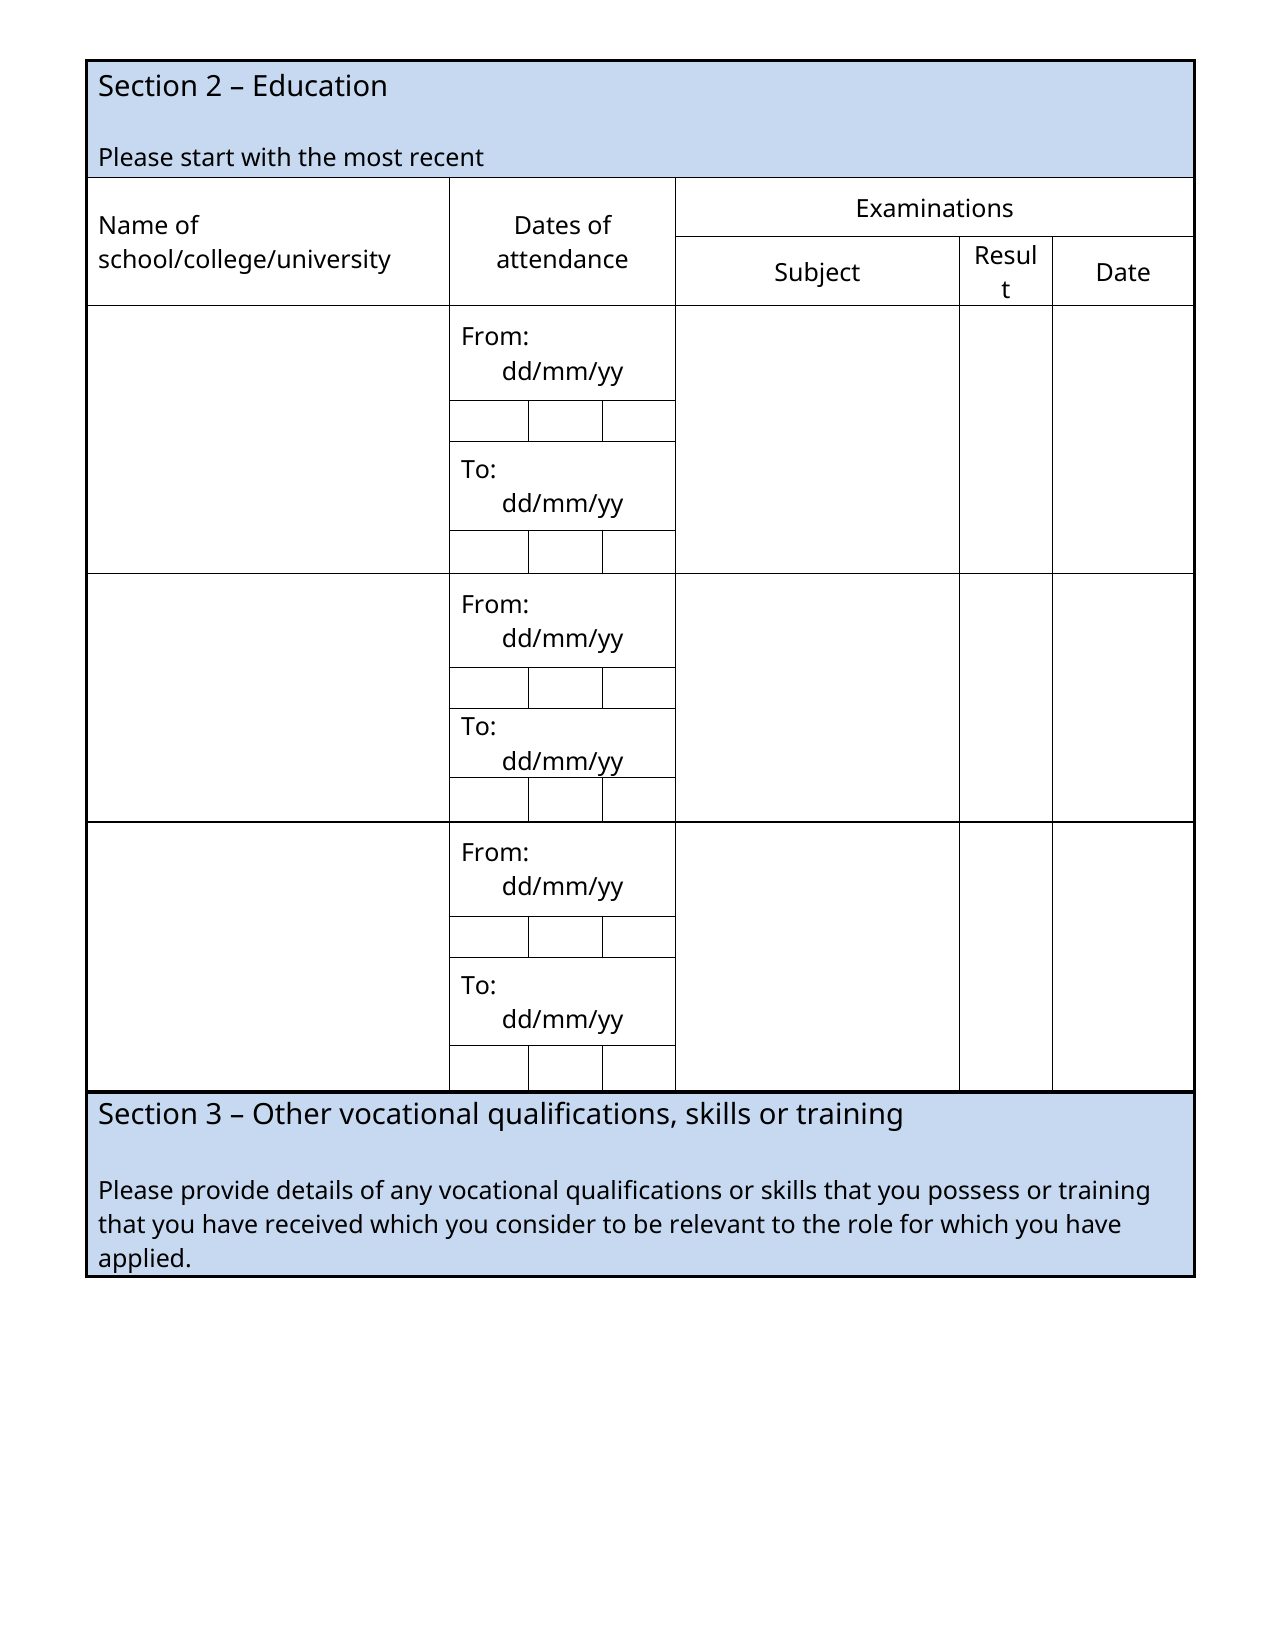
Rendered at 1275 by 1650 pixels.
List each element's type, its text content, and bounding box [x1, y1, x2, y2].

table_cell [529, 401, 602, 441]
table_cell [450, 401, 528, 441]
table_cell [960, 306, 1052, 573]
table_cell [676, 306, 959, 573]
table_cell [603, 917, 675, 957]
table_cell [450, 1046, 528, 1090]
table_cell [960, 823, 1052, 1090]
table_cell [450, 917, 528, 957]
table_cell [88, 823, 449, 1090]
table_cell To: dd/mm/yy [450, 442, 675, 530]
table_cell [603, 1046, 675, 1090]
table_cell [529, 668, 602, 708]
table_cell Date [1053, 237, 1193, 305]
table_cell [88, 574, 449, 821]
table_cell [450, 531, 528, 573]
table_cell [603, 531, 675, 573]
table_cell [676, 574, 959, 821]
table_header Section 2 – Education Please start with the most recent [88, 62, 1193, 177]
table_cell [1053, 574, 1193, 821]
table_cell [450, 778, 528, 821]
table_cell From: dd/mm/yy [450, 823, 675, 916]
table_cell To: dd/mm/yy [450, 958, 675, 1045]
table_cell Examinations [676, 178, 1193, 236]
table_cell Section 3 – Other vocational qualifications, skills or training Please provide details of any vocational qualifications or skills that you possess or training that you have received which you consider to be relevant to the role for which you have applied. [88, 1094, 1193, 1275]
table_cell Result [960, 237, 1052, 305]
table_cell [529, 1046, 602, 1090]
table_cell Name of school/college/university [88, 178, 449, 305]
table_cell [603, 668, 675, 708]
table_cell From: dd/mm/yy [450, 306, 675, 400]
table_cell [529, 531, 602, 573]
table_cell [1053, 306, 1193, 573]
table_cell [88, 306, 449, 573]
table_cell [529, 917, 602, 957]
table_cell [960, 574, 1052, 821]
table_cell Dates of attendance [450, 178, 675, 305]
table_cell [603, 401, 675, 441]
table_cell [676, 823, 959, 1090]
table_cell From: dd/mm/yy [450, 574, 675, 667]
table_cell Subject [676, 237, 959, 305]
table_cell [1053, 823, 1193, 1090]
table_cell To: dd/mm/yy [450, 709, 675, 777]
table_cell [450, 668, 528, 708]
table_cell [603, 778, 675, 821]
table_cell [529, 778, 602, 821]
